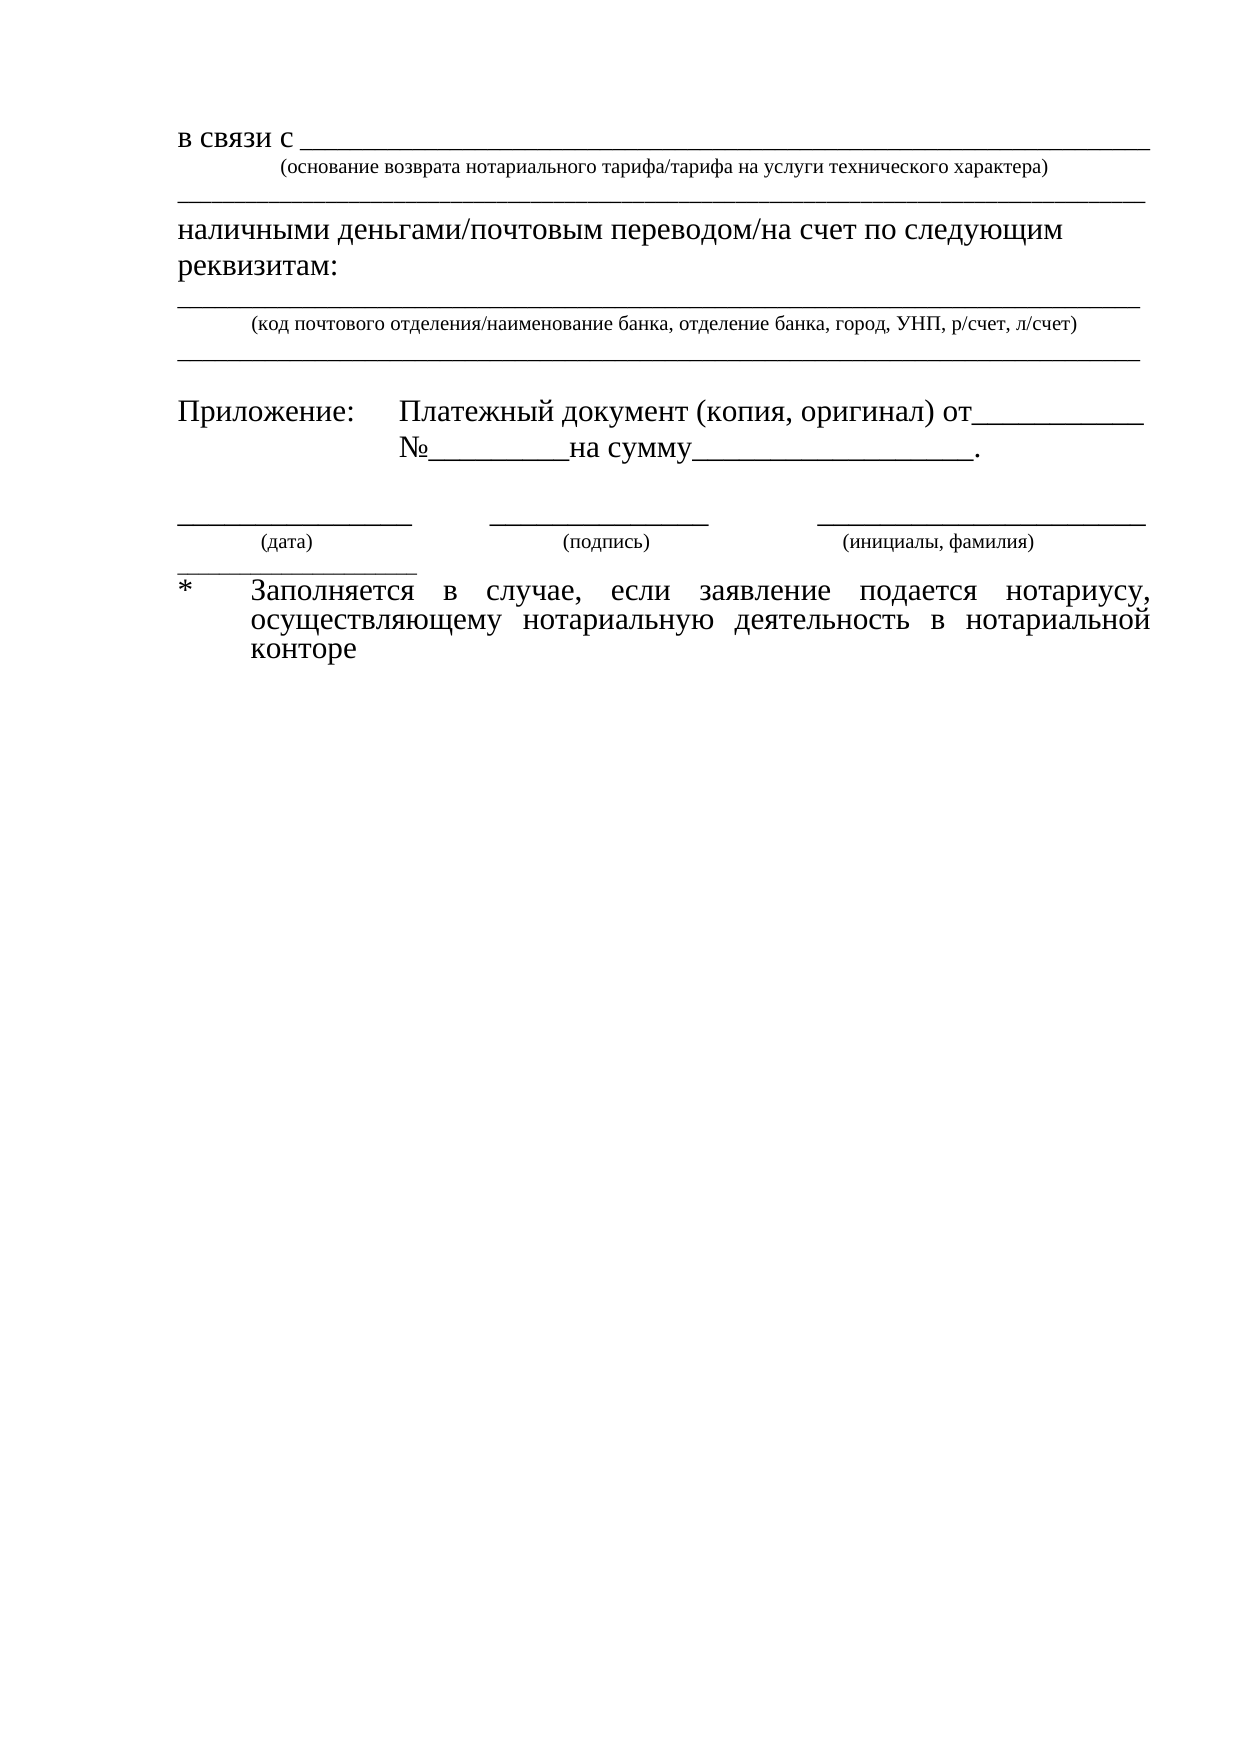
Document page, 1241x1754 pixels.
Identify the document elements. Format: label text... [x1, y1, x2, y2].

text наличными деньгами/почтовым переводом/на счет по следующим реквизитам: [177, 210, 1152, 282]
text _____________________________________________________________________________________ [177, 178, 1152, 206]
text (основание возврата нотариального тарифа/тарифа на услуги технического характера) [177, 154, 1152, 178]
text * Заполняется в случае, если заявление подается нотариусу, осуществляющему нотариальную деятельность в нотариальной конторе [177, 577, 1152, 665]
text _______________________ [177, 553, 1152, 577]
text _______________ ______________ _____________________ [177, 493, 1152, 529]
text Приложение: Платежный документ (копия, оригинал) от___________ №_________на сумму__________________. [177, 392, 1152, 464]
text (код почтового отделения/наименование банка, отделение банка, город, УНП, p/счет, л/счет) [177, 311, 1152, 335]
text _____________________________________________________________________________ [177, 282, 1152, 311]
text (дата) (подпись) (инициалы, фамилия) [177, 529, 1152, 553]
text в связи с ____________________________________________________________________ [177, 118, 1152, 154]
text _____________________________________________________________________________ [177, 335, 1152, 392]
